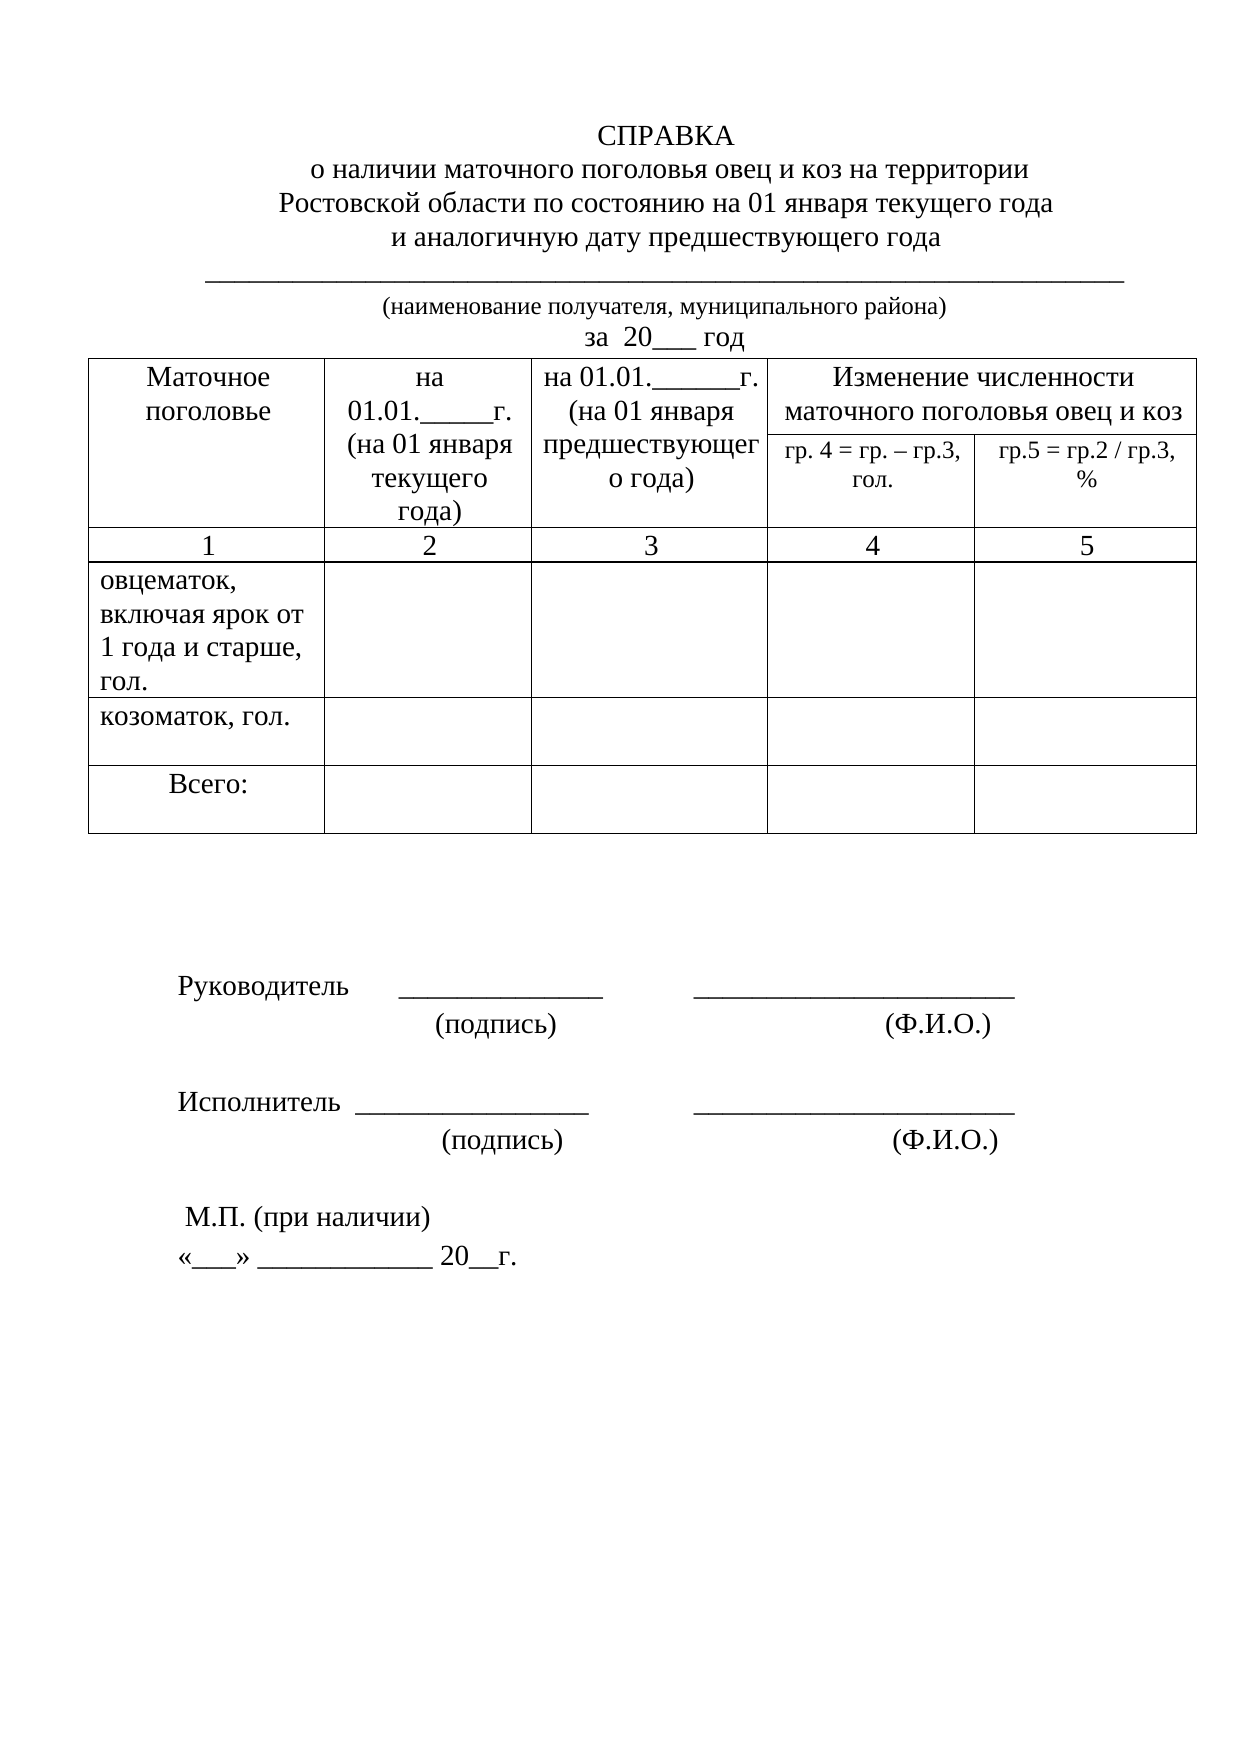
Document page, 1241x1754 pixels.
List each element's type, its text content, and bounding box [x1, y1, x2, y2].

table_cell [532, 766, 767, 833]
text М.П. (при наличии) [177, 1199, 1152, 1233]
text Руководитель ______________ ______________________ [177, 968, 1152, 1002]
text «___» ____________ 20__г. [177, 1238, 1152, 1271]
text СПРАВКА [177, 118, 1155, 152]
table_cell [532, 563, 767, 697]
table_cell козоматок, гол. [89, 698, 324, 765]
table_cell [768, 766, 974, 833]
table_cell [325, 563, 531, 697]
table_header на 01.01._____г. (на 01 января текущего года) [325, 359, 531, 527]
text Ростовской области по состоянию на 01 января текущего года [177, 185, 1155, 219]
table_cell [325, 766, 531, 833]
table_cell [975, 698, 1196, 765]
table_cell гр.5 = гр.2 / гр.3, % [975, 435, 1196, 527]
table_cell [975, 766, 1196, 833]
text (подпись) (Ф.И.О.) [177, 1007, 1152, 1040]
table_cell 5 [975, 528, 1196, 561]
text и аналогичную дату предшествующего года [177, 219, 1155, 252]
text о наличии маточного поголовья овец и коз на территории [177, 152, 1155, 185]
table_cell [768, 563, 974, 697]
table_cell [532, 698, 767, 765]
table_cell 1 [89, 528, 324, 561]
table_cell Всего: [89, 766, 324, 833]
title (наименование получателя, муниципального района) [177, 291, 1152, 319]
table_header Маточное поголовье [89, 359, 324, 527]
table_header на 01.01.______г. (на 01 января предшествующего года) [532, 359, 767, 527]
text Исполнитель ________________ ______________________ [177, 1084, 1152, 1117]
table_cell 2 [325, 528, 531, 561]
text за 20___ год [177, 319, 1152, 353]
table_cell 4 [768, 528, 974, 561]
table_cell овцематок, включая ярок от 1 года и старше, гол. [89, 563, 324, 697]
table_cell гр. 4 = гр. – гр.3, гол. [768, 435, 974, 527]
table_cell 3 [532, 528, 767, 561]
text _______________________________________________________________ [177, 252, 1152, 286]
table_cell [768, 698, 974, 765]
table_cell [325, 698, 531, 765]
text (подпись) (Ф.И.О.) [177, 1122, 1152, 1156]
table_header Изменение численности маточного поголовья овец и коз [768, 359, 1196, 434]
table_cell [975, 563, 1196, 697]
